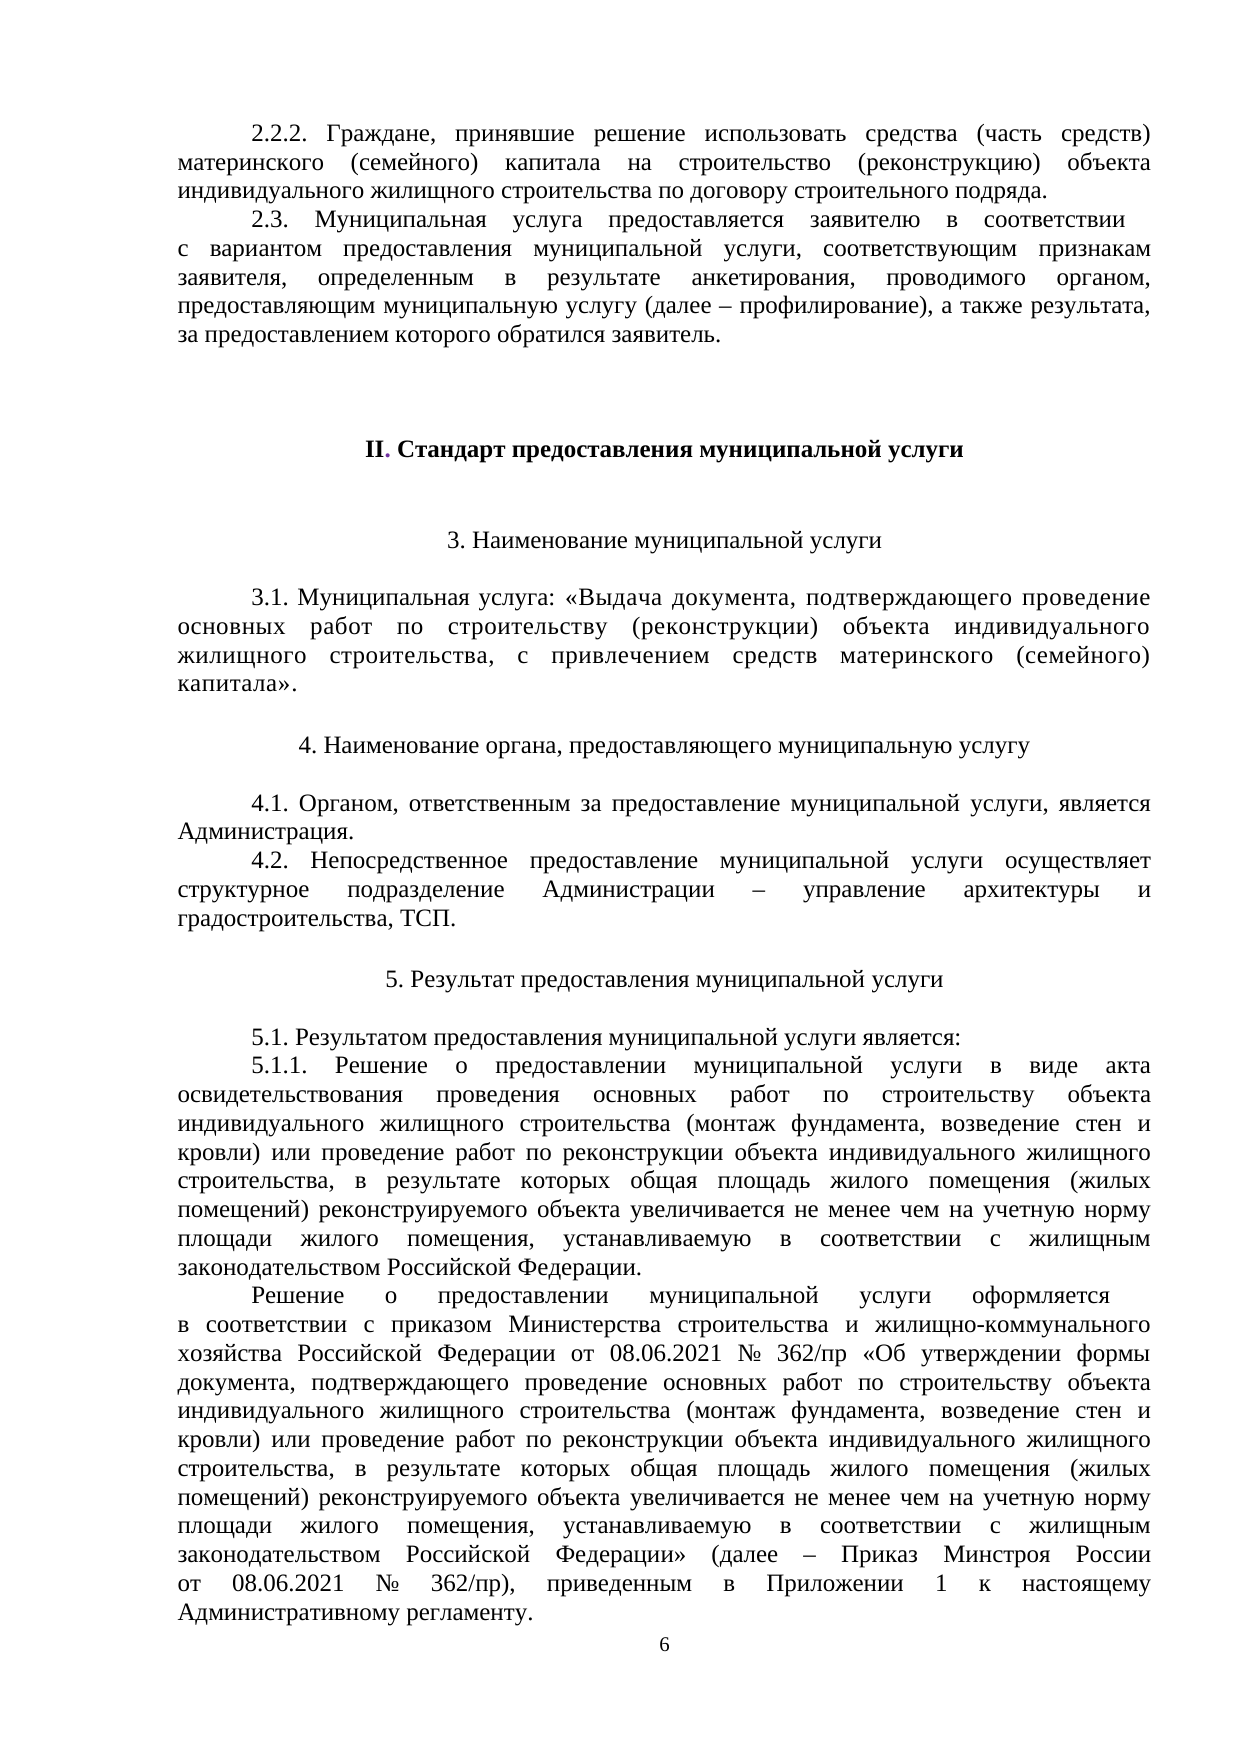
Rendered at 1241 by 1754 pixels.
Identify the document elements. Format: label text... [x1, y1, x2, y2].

text 4.1. Органом, ответственным за предоставление муниципальной услуги, является Администрация. [177, 788, 1152, 845]
text 3.1. Муниципальная услуга: «Выдача документа, подтверждающего проведение основных работ по строительству (реконструкции) объекта индивидуального жилищного строительства, с привлечением средств материнского (семейного) капитала». [177, 582, 1152, 697]
subtitle II. Стандарт предоставления муниципальной услуги [177, 434, 1152, 463]
subtitle 4. Наименование органа, предоставляющего муниципальную услугу [177, 730, 1152, 759]
text 2.2.2. Граждане, принявшие решение использовать средства (часть средств) материнского (семейного) капитала на строительство (реконструкцию) объекта индивидуального жилищного строительства по договору строительного подряда. [177, 118, 1152, 204]
text 5.1. Результатом предоставления муниципальной услуги является: [177, 1022, 1152, 1051]
text Решение о предоставлении муниципальной услуги оформляется в соответствии с приказом Министерства строительства и жилищно-коммунального хозяйства Российской Федерации от 08.06.2021 № 362/пр «Об утверждении формы документа, подтверждающего проведение основных работ по строительству объекта индивидуального жилищного строительства (монтаж фундамента, возведение стен и кровли) или проведение работ по реконструкции объекта индивидуального жилищного строительства, в результате которых общая площадь жилого помещения (жилых помещений) реконструируемого объекта увеличивается не менее чем на учетную норму площади жилого помещения, устанавливаемую в соответствии с жилищным законодательством Российской Федерации» (далее – Приказ Минстроя России от 08.06.2021 № 362/пр), приведенным в Приложении 1 к настоящему Административному регламенту. [177, 1281, 1152, 1626]
text 4.2. Непосредственное предоставление муниципальной услуги осуществляет структурное подразделение Администрации – управление архитектуры и градостроительства, ТСП. [177, 845, 1152, 931]
text 2.3. Муниципальная услуга предоставляется заявителю в соответствии с вариантом предоставления муниципальной услуги, соответствующим признакам заявителя, определенным в результате анкетирования, проводимого органом, предоставляющим муниципальную услугу (далее – профилирование), а также результата, за предоставлением которого обратился заявитель. [177, 204, 1152, 348]
subtitle 5. Результат предоставления муниципальной услуги [177, 964, 1152, 993]
subtitle 3. Наименование муниципальной услуги [177, 525, 1152, 553]
text 5.1.1. Решение о предоставлении муниципальной услуги в виде акта освидетельствования проведения основных работ по строительству объекта индивидуального жилищного строительства (монтаж фундамента, возведение стен и кровли) или проведение работ по реконструкции объекта индивидуального жилищного строительства, в результате которых общая площадь жилого помещения (жилых помещений) реконструируемого объекта увеличивается не менее чем на учетную норму площади жилого помещения, устанавливаемую в соответствии с жилищным законодательством Российской Федерации. [177, 1051, 1152, 1281]
